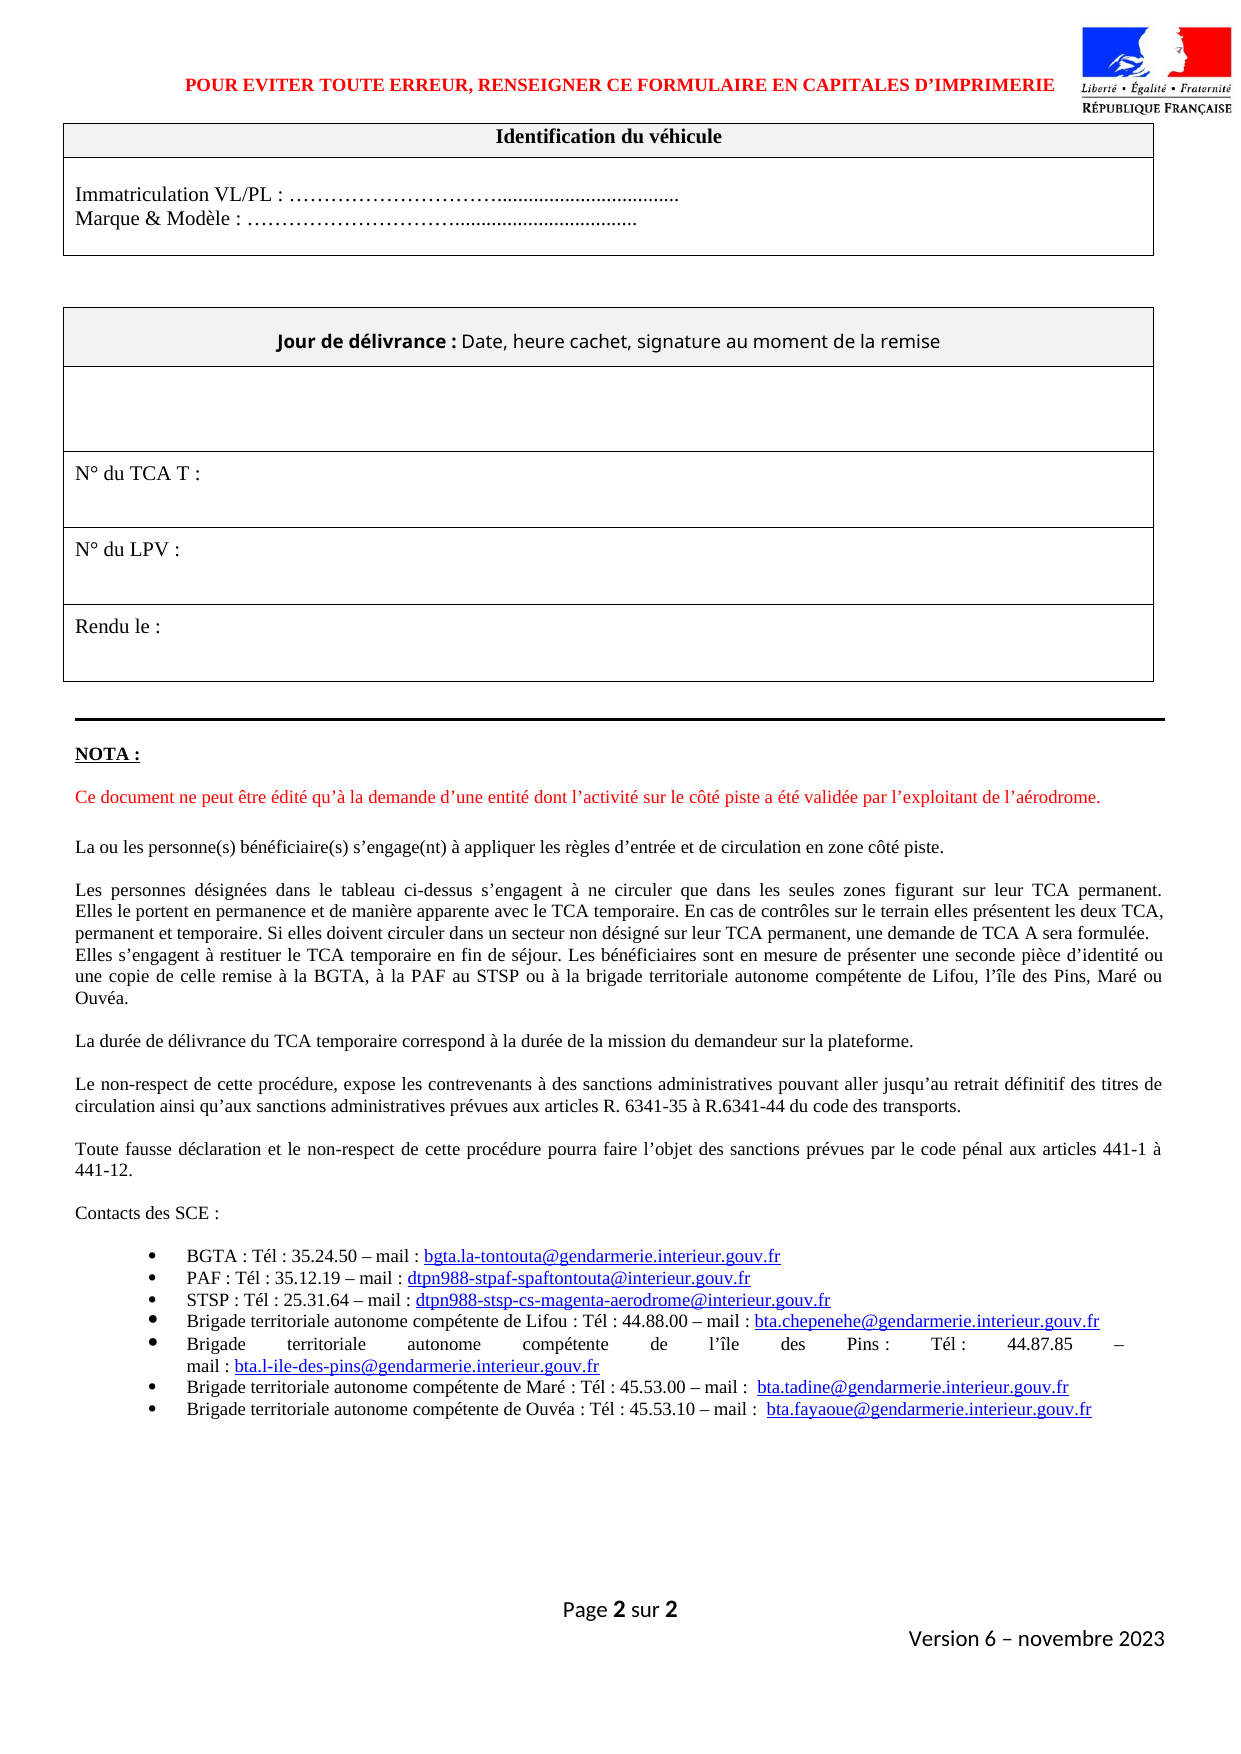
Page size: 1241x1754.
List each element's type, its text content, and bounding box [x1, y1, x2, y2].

table_cell Immatriculation VL/PL : …………………………................................... Marque & Modèle : …………………………................................... [64, 158, 1153, 254]
list Brigade territoriale autonome compétente de Ouvéa : Tél : 45.53.10 – mail : bta.fayaoue@gendarmerie.interieur.gouv.fr [149, 1398, 1165, 1419]
list BGTA : Tél : 35.24.50 – mail : bgta.la-tontouta@gendarmerie.interieur.gouv.fr [149, 1245, 1165, 1267]
list Brigade territoriale autonome compétente de Maré : Tél : 45.53.00 – mail : bta.tadine@gendarmerie.interieur.gouv.fr [149, 1376, 1165, 1398]
text La ou les personne(s) bénéficiaire(s) s’engage(nt) à appliquer les règles d’entrée et de circulation en zone côté piste. [75, 836, 1165, 857]
picture [1079, 21, 1234, 117]
text Toute fausse déclaration et le non-respect de cette procédure pourra faire l’objet des sanctions prévues par le code pénal aux articles 441-1 à 441-12. [75, 1138, 1165, 1181]
table_cell N° du TCA T : [64, 452, 1153, 527]
text NOTA : [75, 743, 1165, 764]
text Contacts des SCE : [75, 1202, 1165, 1224]
list PAF : Tél : 35.12.19 – mail : dtpn988-stpaf-spaftontouta@interieur.gouv.fr [149, 1267, 1165, 1288]
table_header Jour de délivrance : Date, heure cachet, signature au moment de la remise [64, 308, 1153, 366]
list Brigade territoriale autonome compétente de Lifou : Tél : 44.88.00 – mail : bta.chepenehe@gendarmerie.interieur.gouv.fr [149, 1310, 1165, 1332]
text Ce document ne peut être édité qu’à la demande d’une entité dont l’activité sur le côté piste a été validée par l’exploitant de l’aérodrome. [75, 786, 1165, 808]
text Les personnes désignées dans le tableau ci-dessus s’engagent à ne circuler que dans les seules zones figurant sur leur TCA permanent. Elles le portent en permanence et de manière apparente avec le TCA temporaire. En cas de contrôles sur le terrain elles présentent les deux TCA, permanent et temporaire. Si elles doivent circuler dans un secteur non désigné sur leur TCA permanent, une demande de TCA A sera formulée. [75, 879, 1165, 943]
text La durée de délivrance du TCA temporaire correspond à la durée de la mission du demandeur sur la plateforme. [75, 1030, 1165, 1051]
table_cell [64, 367, 1153, 451]
list Brigade territoriale autonome compétente de l’île des Pins : Tél : 44.87.85 – mail : bta.l-ile-des-pins@gendarmerie.interieur.gouv.fr [149, 1332, 1165, 1376]
table_cell Rendu le : [64, 605, 1153, 681]
text Le non-respect de cette procédure, expose les contrevenants à des sanctions administratives pouvant aller jusqu’au retrait définitif des titres de circulation ainsi qu’aux sanctions administratives prévues aux articles R. 6341-35 à R.6341-44 du code des transports. [75, 1073, 1165, 1116]
list STSP : Tél : 25.31.64 – mail : dtpn988-stsp-cs-magenta-aerodrome@interieur.gouv.fr [149, 1288, 1165, 1310]
text Elles s’engagent à restituer le TCA temporaire en fin de séjour. Les bénéficiaires sont en mesure de présenter une seconde pièce d’identité ou une copie de celle remise à la BGTA, à la PAF au STSP ou à la brigade territoriale autonome compétente de Lifou, l’île des Pins, Maré ou Ouvéa. [75, 943, 1165, 1008]
table_cell N° du LPV : [64, 528, 1153, 604]
table_header Identification du véhicule [64, 124, 1153, 157]
